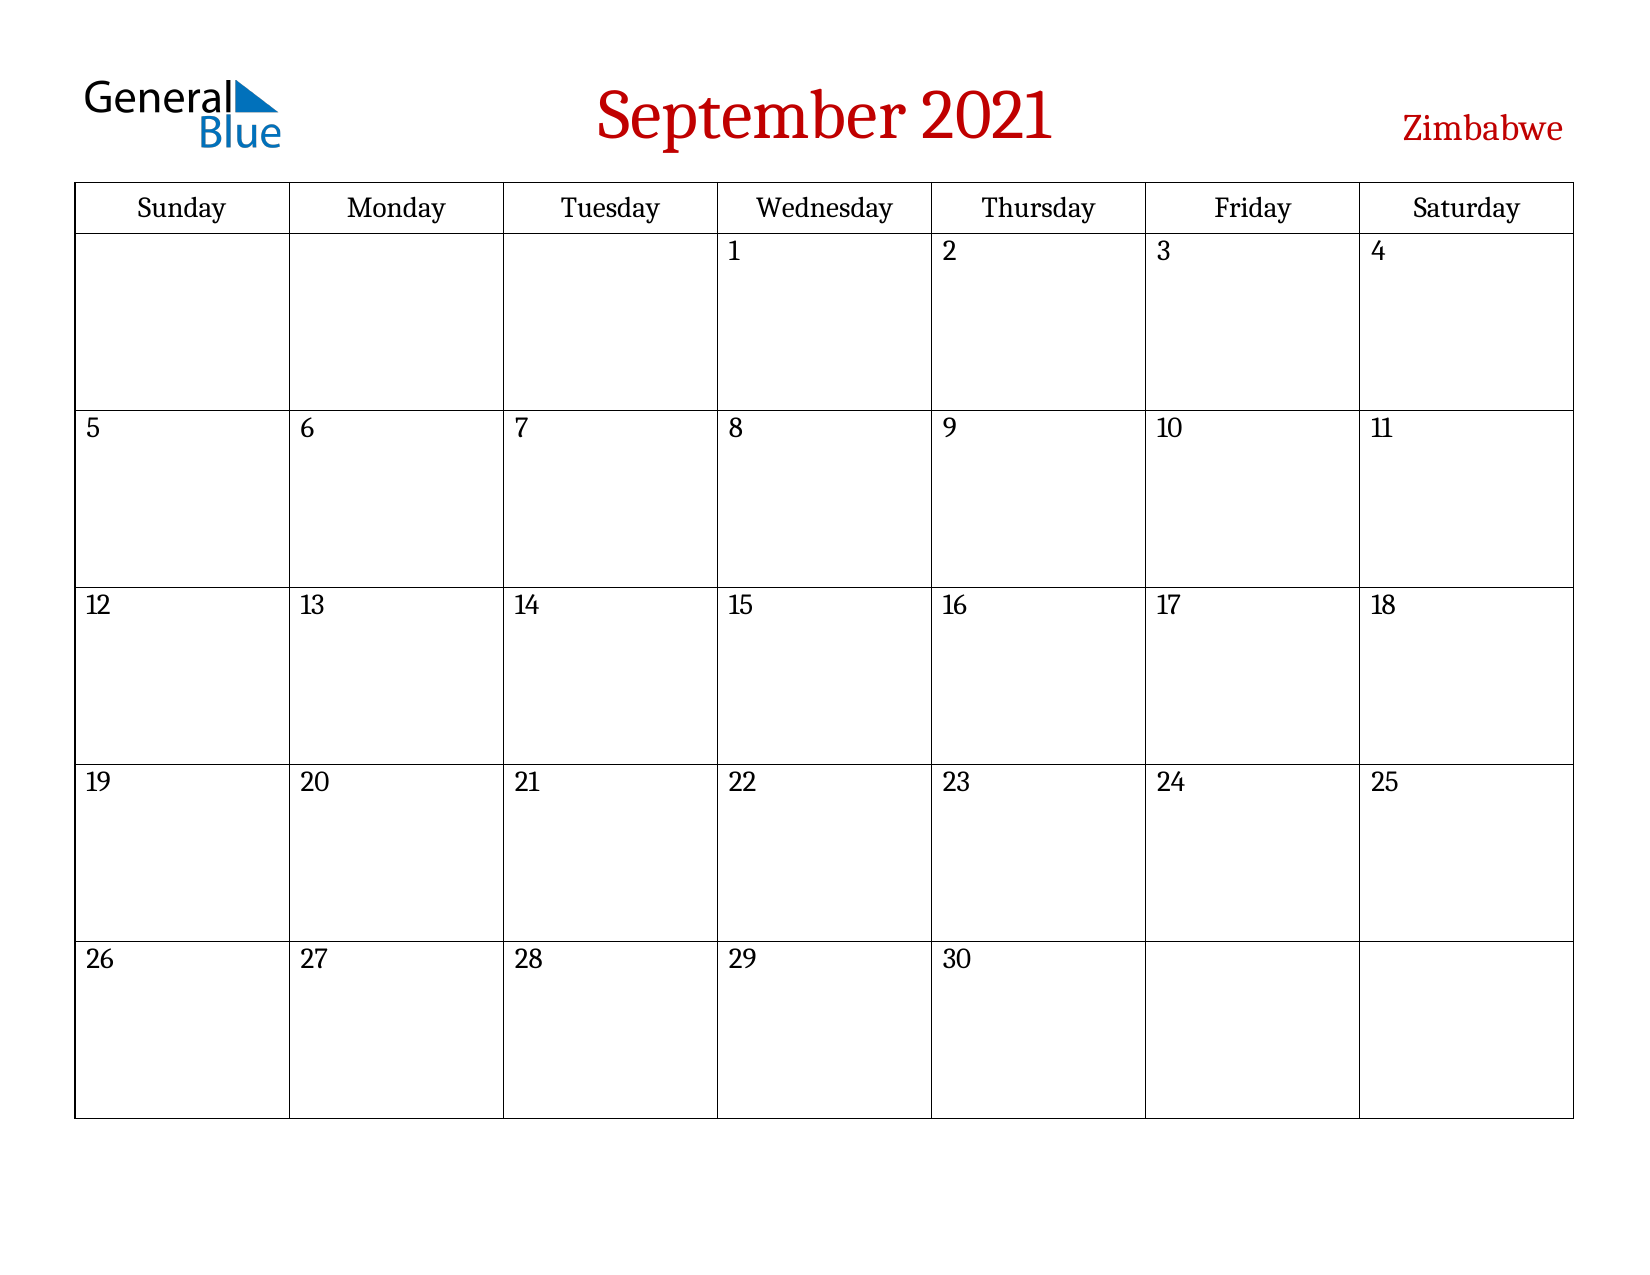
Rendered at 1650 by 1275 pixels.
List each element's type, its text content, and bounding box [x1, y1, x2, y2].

table_cell 10 [1146, 411, 1359, 452]
table_cell Tuesday [504, 183, 717, 233]
table_cell 8 [718, 411, 931, 452]
table_cell 15 [718, 588, 931, 629]
table_cell [290, 452, 503, 587]
table_cell Thursday [932, 183, 1145, 233]
table_cell Monday [290, 183, 503, 233]
table_cell 18 [1360, 588, 1573, 629]
table_cell 13 [290, 588, 503, 629]
table_cell 26 [76, 942, 289, 983]
table_cell 19 [76, 765, 289, 806]
table_cell 12 [76, 588, 289, 629]
table_cell [1360, 629, 1573, 764]
table_cell [932, 275, 1145, 410]
table_cell [504, 983, 717, 1118]
table_cell [718, 983, 931, 1118]
table_cell 25 [1360, 765, 1573, 806]
table_cell [290, 806, 503, 941]
table_cell Friday [1146, 183, 1359, 233]
table_cell 6 [290, 411, 503, 452]
table_cell 9 [932, 411, 1145, 452]
table_cell [504, 629, 717, 764]
table_cell [1360, 983, 1573, 1118]
table_cell [1146, 452, 1359, 587]
table_cell 14 [504, 588, 717, 629]
table_cell [932, 806, 1145, 941]
table_cell [76, 806, 289, 941]
table_cell [76, 983, 289, 1118]
table_cell 17 [1146, 588, 1359, 629]
table_header Zimbabwe [1146, 75, 1574, 182]
table_cell Sunday [76, 183, 289, 233]
table_cell [76, 629, 289, 764]
table_cell [932, 452, 1145, 587]
table_cell [1360, 942, 1573, 983]
table_cell [1146, 806, 1359, 941]
table_cell Wednesday [718, 183, 931, 233]
table_cell [718, 806, 931, 941]
table_cell [504, 452, 717, 587]
table_cell 5 [76, 411, 289, 452]
table_cell [1146, 275, 1359, 410]
table_cell 22 [718, 765, 931, 806]
table_cell 21 [504, 765, 717, 806]
table_cell [290, 983, 503, 1118]
table_cell [504, 806, 717, 941]
table_cell [290, 234, 503, 275]
table_cell Saturday [1360, 183, 1573, 233]
table_cell [504, 234, 717, 275]
table_cell 28 [504, 942, 717, 983]
picture [85, 80, 281, 148]
table_cell [290, 629, 503, 764]
table_cell 23 [932, 765, 1145, 806]
table_cell [1146, 629, 1359, 764]
table_header September 2021 [503, 75, 1146, 182]
table_cell [76, 234, 289, 275]
table_cell 2 [932, 234, 1145, 275]
table_cell [718, 629, 931, 764]
table_cell 30 [932, 942, 1145, 983]
table_cell 4 [1360, 234, 1573, 275]
table_cell 7 [504, 411, 717, 452]
table_cell [76, 275, 289, 410]
table_cell [1360, 452, 1573, 587]
table_cell [76, 452, 289, 587]
table_cell [504, 275, 717, 410]
table_cell [290, 275, 503, 410]
table_header [75, 75, 503, 182]
table_cell [1360, 806, 1573, 941]
table_cell 24 [1146, 765, 1359, 806]
table_cell 29 [718, 942, 931, 983]
table_cell [932, 983, 1145, 1118]
table_cell 27 [290, 942, 503, 983]
table_cell 1 [718, 234, 931, 275]
table_cell 16 [932, 588, 1145, 629]
table_cell 20 [290, 765, 503, 806]
table_cell [718, 452, 931, 587]
table_cell [1146, 942, 1359, 983]
table_cell [718, 275, 931, 410]
table_cell 11 [1360, 411, 1573, 452]
table_cell 3 [1146, 234, 1359, 275]
table_cell [1146, 983, 1359, 1118]
table_cell [932, 629, 1145, 764]
table_cell [1360, 275, 1573, 410]
